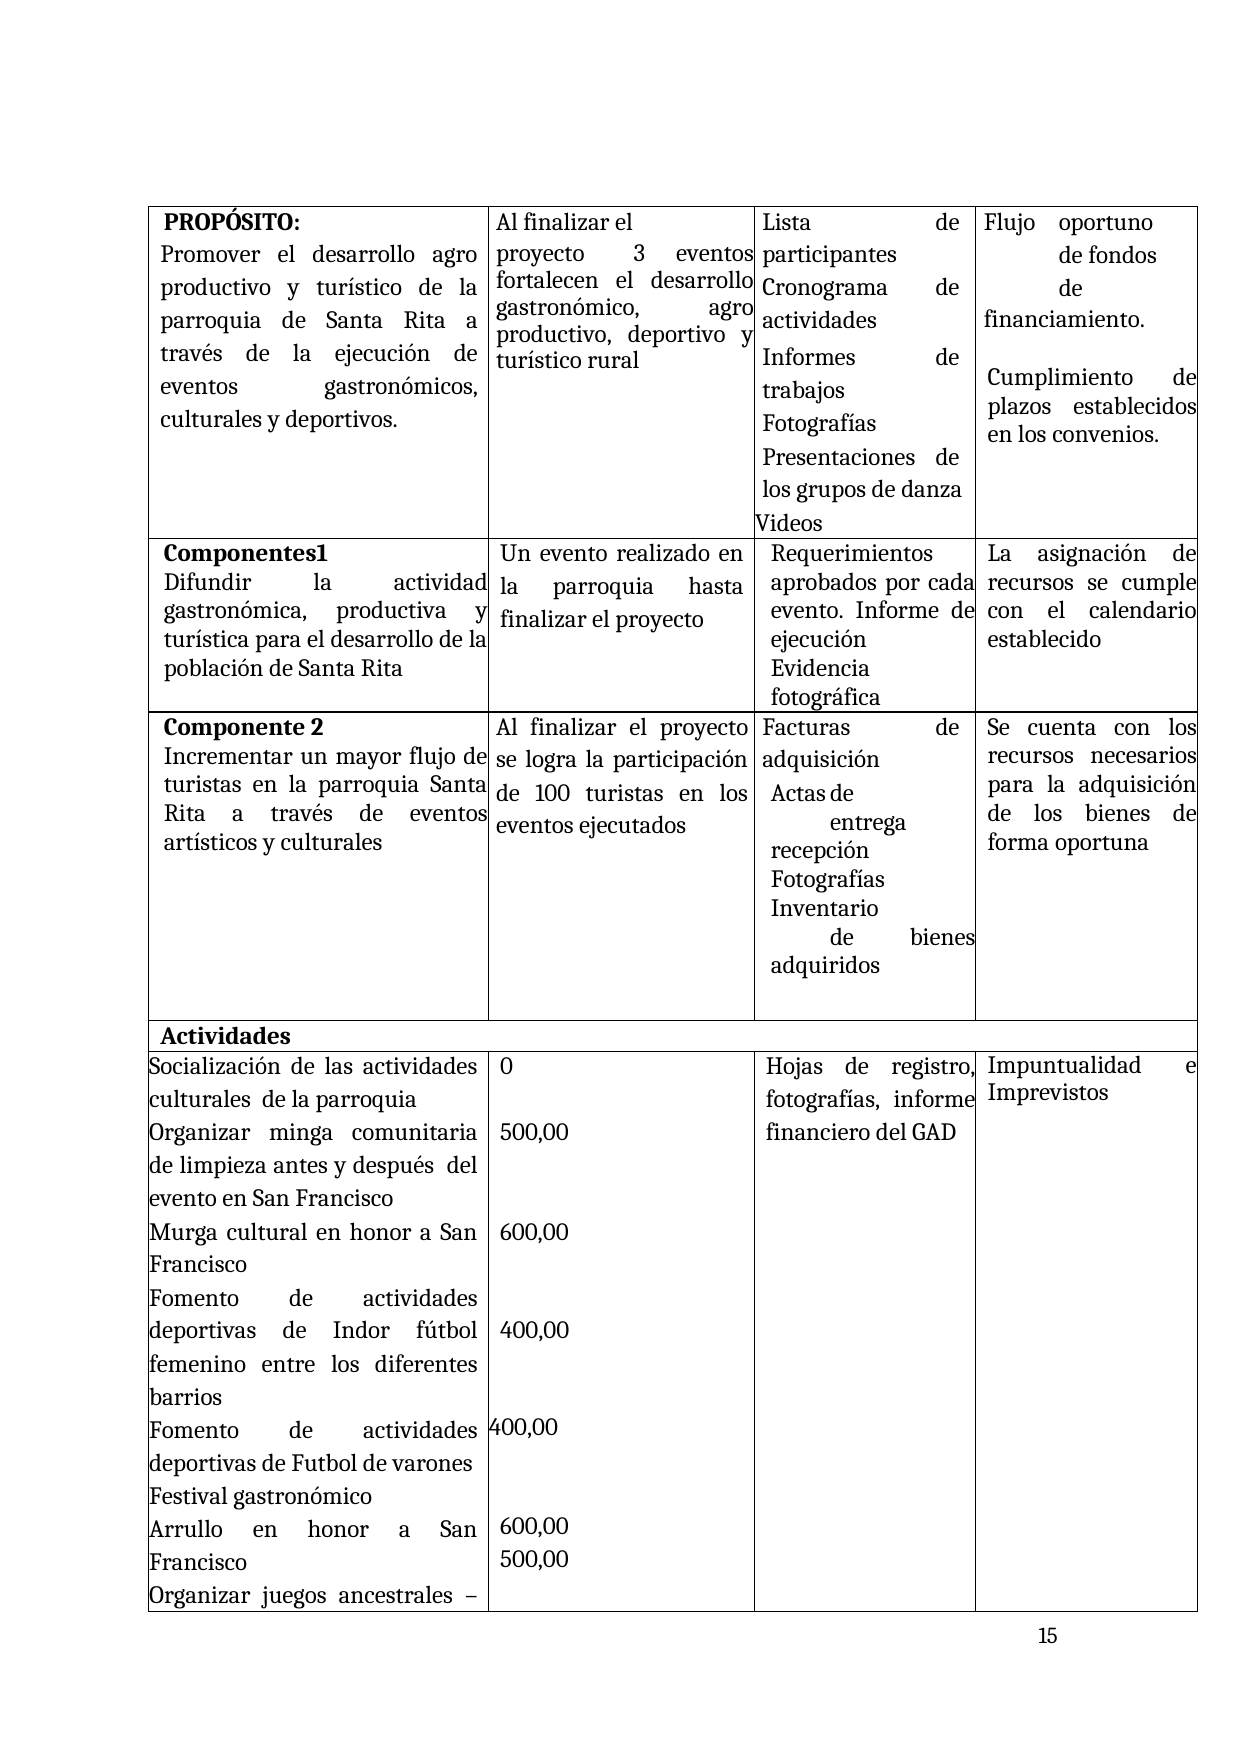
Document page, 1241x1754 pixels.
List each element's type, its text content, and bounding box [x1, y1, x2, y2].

table_cell Al finalizar el proyecto 3 eventos fortalecen el desarrollo gastronómico, agro productivo, deportivo y turístico rural [489, 207, 754, 537]
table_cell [489, 1052, 754, 1611]
table_cell Actividades [149, 1021, 1197, 1051]
table_cell PROPÓSITO: Promover el desarrollo agro productivo y turístico de la parroquia de Santa Rita a través de la ejecución de eventos gastronómicos, culturales y deportivos. [149, 207, 488, 537]
table_cell Requerimientos aprobados por cada evento. Informe de ejecución Evidencia fotográfica [755, 539, 975, 711]
table_cell Componente 2 Incrementar un mayor flujo de turistas en la parroquia Santa Rita a través de eventos artísticos y culturales [149, 713, 488, 1020]
table_cell Lista de participantes Cronograma de actividades Informes de trabajos Fotografías Presentaciones de los grupos de danza Videos [755, 207, 975, 537]
table_cell La asignación de recursos se cumple con el calendario establecido [976, 539, 1197, 711]
table_cell Al finalizar el proyecto se logra la participación de 100 turistas en los eventos ejecutados [489, 713, 754, 1020]
table_cell Facturas de adquisición Actas de entrega recepción Fotografías Inventario de bienes adquiridos [755, 713, 975, 1020]
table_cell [149, 1052, 488, 1611]
table_cell Componentes1 Difundir la actividad gastronómica, productiva y turística para el desarrollo de la población de Santa Rita [149, 539, 488, 711]
table_cell Flujo oportuno de fondos de financiamiento. Cumplimiento de plazos establecidos en los convenios. [976, 207, 1197, 537]
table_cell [755, 1052, 975, 1611]
table_cell Se cuenta con los recursos necesarios para la adquisición de los bienes de forma oportuna [976, 713, 1197, 1020]
table_cell Un evento realizado en la parroquia hasta finalizar el proyecto [489, 539, 754, 711]
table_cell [976, 1052, 1197, 1611]
